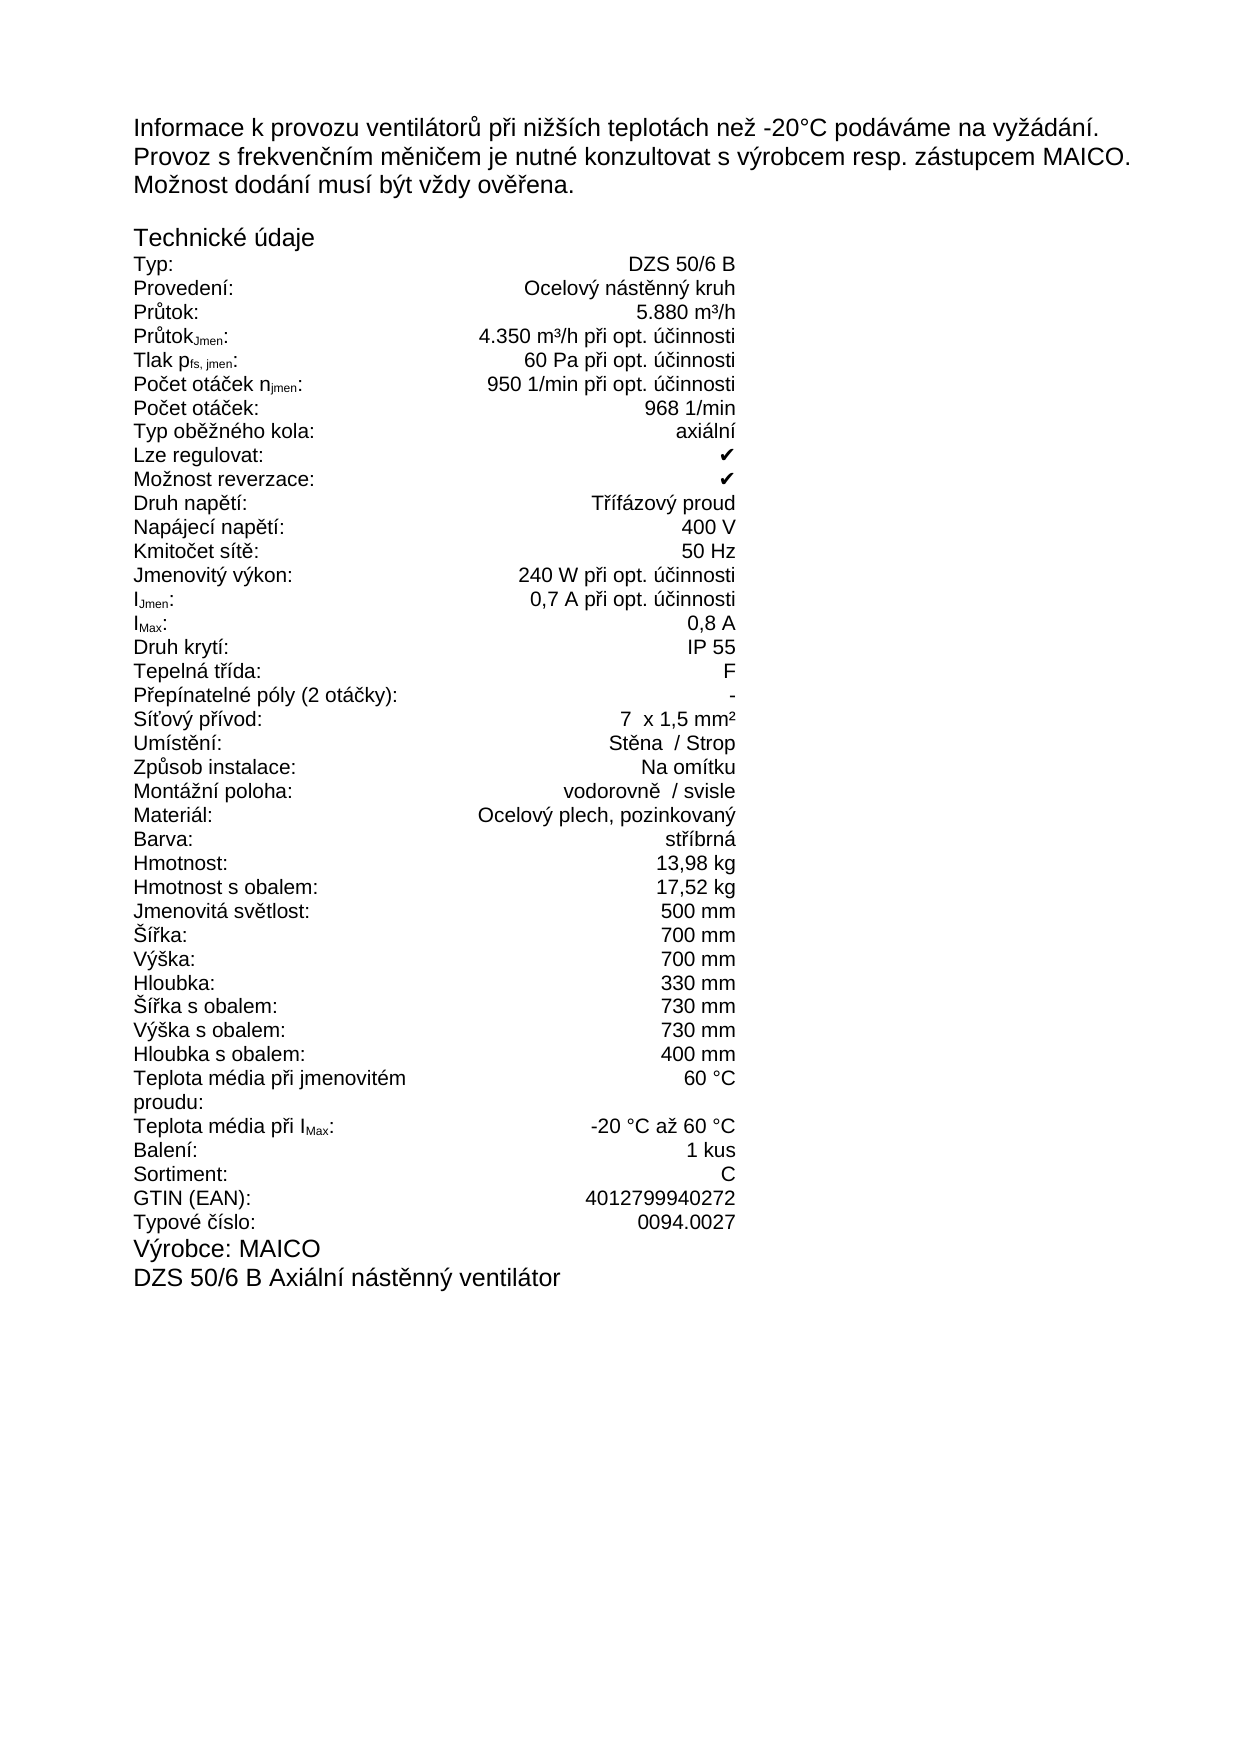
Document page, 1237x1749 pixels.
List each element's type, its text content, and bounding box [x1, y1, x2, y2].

table_cell Šířka s obalem: [122, 994, 434, 1018]
table_cell Lze regulovat: [122, 443, 434, 467]
table_cell Typ oběžného kola: [122, 419, 434, 443]
table_cell Napájecí napětí: [122, 515, 434, 539]
table_cell Průtok: [122, 300, 434, 323]
table_cell Typové číslo: [122, 1210, 434, 1234]
table_cell Balení: [122, 1138, 434, 1162]
table_cell 950 1/min při opt. účinnosti [434, 371, 747, 395]
table_cell Umístění: [122, 731, 434, 755]
table_cell 968 1/min [434, 395, 747, 419]
table_cell 4.350 m³/h při opt. účinnosti [434, 324, 747, 347]
table_cell 50 Hz [434, 539, 747, 563]
table_cell -20 °C až 60 °C [434, 1114, 747, 1138]
table_cell 330 mm [434, 970, 747, 994]
table_cell Počet otáček njmen: [122, 371, 434, 395]
table_cell Výška: [122, 946, 434, 970]
table_cell Jmenovitá světlost: [122, 899, 434, 922]
table_cell Šířka: [122, 923, 434, 946]
table_cell 730 mm [434, 994, 747, 1018]
table_cell stříbrná [434, 827, 747, 851]
table_cell Teplota média při IMax: [122, 1114, 434, 1138]
table_cell Hmotnost s obalem: [122, 875, 434, 898]
table_cell Stěna / Strop [434, 731, 747, 755]
table_cell C [434, 1162, 747, 1186]
table_cell 60 Pa při opt. účinnosti [434, 348, 747, 371]
table_cell Ocelový nástěnný kruh [434, 276, 747, 299]
table_cell Počet otáček: [122, 395, 434, 419]
table_cell Na omítku [434, 755, 747, 779]
text Možnost dodání musí být vždy ověřena. [133, 170, 1148, 199]
table_cell 4012799940272 [434, 1186, 747, 1210]
table_cell Kmitočet sítě: [122, 539, 434, 563]
table_cell 13,98 kg [434, 851, 747, 874]
table_cell GTIN (EAN): [122, 1186, 434, 1210]
table_header Typ: [122, 252, 434, 276]
table_cell 400 mm [434, 1042, 747, 1066]
table_cell 1 kus [434, 1138, 747, 1162]
text Technické údaje [133, 223, 1148, 252]
table_cell Přepínatelné póly (2 otáčky): [122, 683, 434, 707]
table_cell ✔ [434, 443, 747, 467]
table_cell Možnost reverzace: [122, 467, 434, 491]
table_cell 0094.0027 [434, 1210, 747, 1234]
text DZS 50/6 B Axiální nástěnný ventilátor [133, 1263, 1148, 1291]
table_cell Hloubka s obalem: [122, 1042, 434, 1066]
table_cell 500 mm [434, 899, 747, 922]
table_cell 700 mm [434, 923, 747, 946]
table_cell 17,52 kg [434, 875, 747, 898]
table_cell Druh napětí: [122, 491, 434, 515]
table_cell Materiál: [122, 803, 434, 827]
text Výrobce: MAICO [133, 1234, 1148, 1263]
table_cell 60 °C [434, 1066, 747, 1114]
table_cell axiální [434, 419, 747, 443]
table_cell Hloubka: [122, 970, 434, 994]
table_cell F [434, 659, 747, 683]
table_cell 700 mm [434, 946, 747, 970]
table_cell 730 mm [434, 1018, 747, 1042]
table_cell 7 x 1,5 mm² [434, 707, 747, 731]
table_cell 240 W při opt. účinnosti [434, 563, 747, 587]
table_cell vodorovně / svisle [434, 779, 747, 803]
table_cell Síťový přívod: [122, 707, 434, 731]
table_cell Sortiment: [122, 1162, 434, 1186]
table_cell Ocelový plech, pozinkovaný [434, 803, 747, 827]
table_cell 400 V [434, 515, 747, 539]
text Informace k provozu ventilátorů při nižších teplotách než -20°C podáváme na vyžádání. [133, 113, 1148, 141]
table_cell Jmenovitý výkon: [122, 563, 434, 587]
table_cell 0,8 A [434, 611, 747, 635]
table_header DZS 50/6 B [434, 252, 747, 276]
table_cell Třífázový proud [434, 491, 747, 515]
table_cell Hmotnost: [122, 851, 434, 874]
table_cell Tepelná třída: [122, 659, 434, 683]
table_cell Výška s obalem: [122, 1018, 434, 1042]
table_cell ✔ [434, 467, 747, 491]
table_cell Druh krytí: [122, 635, 434, 659]
table_cell 0,7 A při opt. účinnosti [434, 587, 747, 611]
table_cell - [434, 683, 747, 707]
table_cell IP 55 [434, 635, 747, 659]
table_cell Teplota média při jmenovitém proudu: [122, 1066, 434, 1114]
table_cell PrůtokJmen: [122, 324, 434, 347]
table_cell IJmen: [122, 587, 434, 611]
table_cell Provedení: [122, 276, 434, 299]
table_cell 5.880 m³/h [434, 300, 747, 323]
table_cell Barva: [122, 827, 434, 851]
table_cell Montážní poloha: [122, 779, 434, 803]
table_cell Tlak pfs, jmen: [122, 348, 434, 371]
table_cell Způsob instalace: [122, 755, 434, 779]
table_cell IMax: [122, 611, 434, 635]
text Provoz s frekvenčním měničem je nutné konzultovat s výrobcem resp. zástupcem MAICO. [133, 141, 1148, 170]
